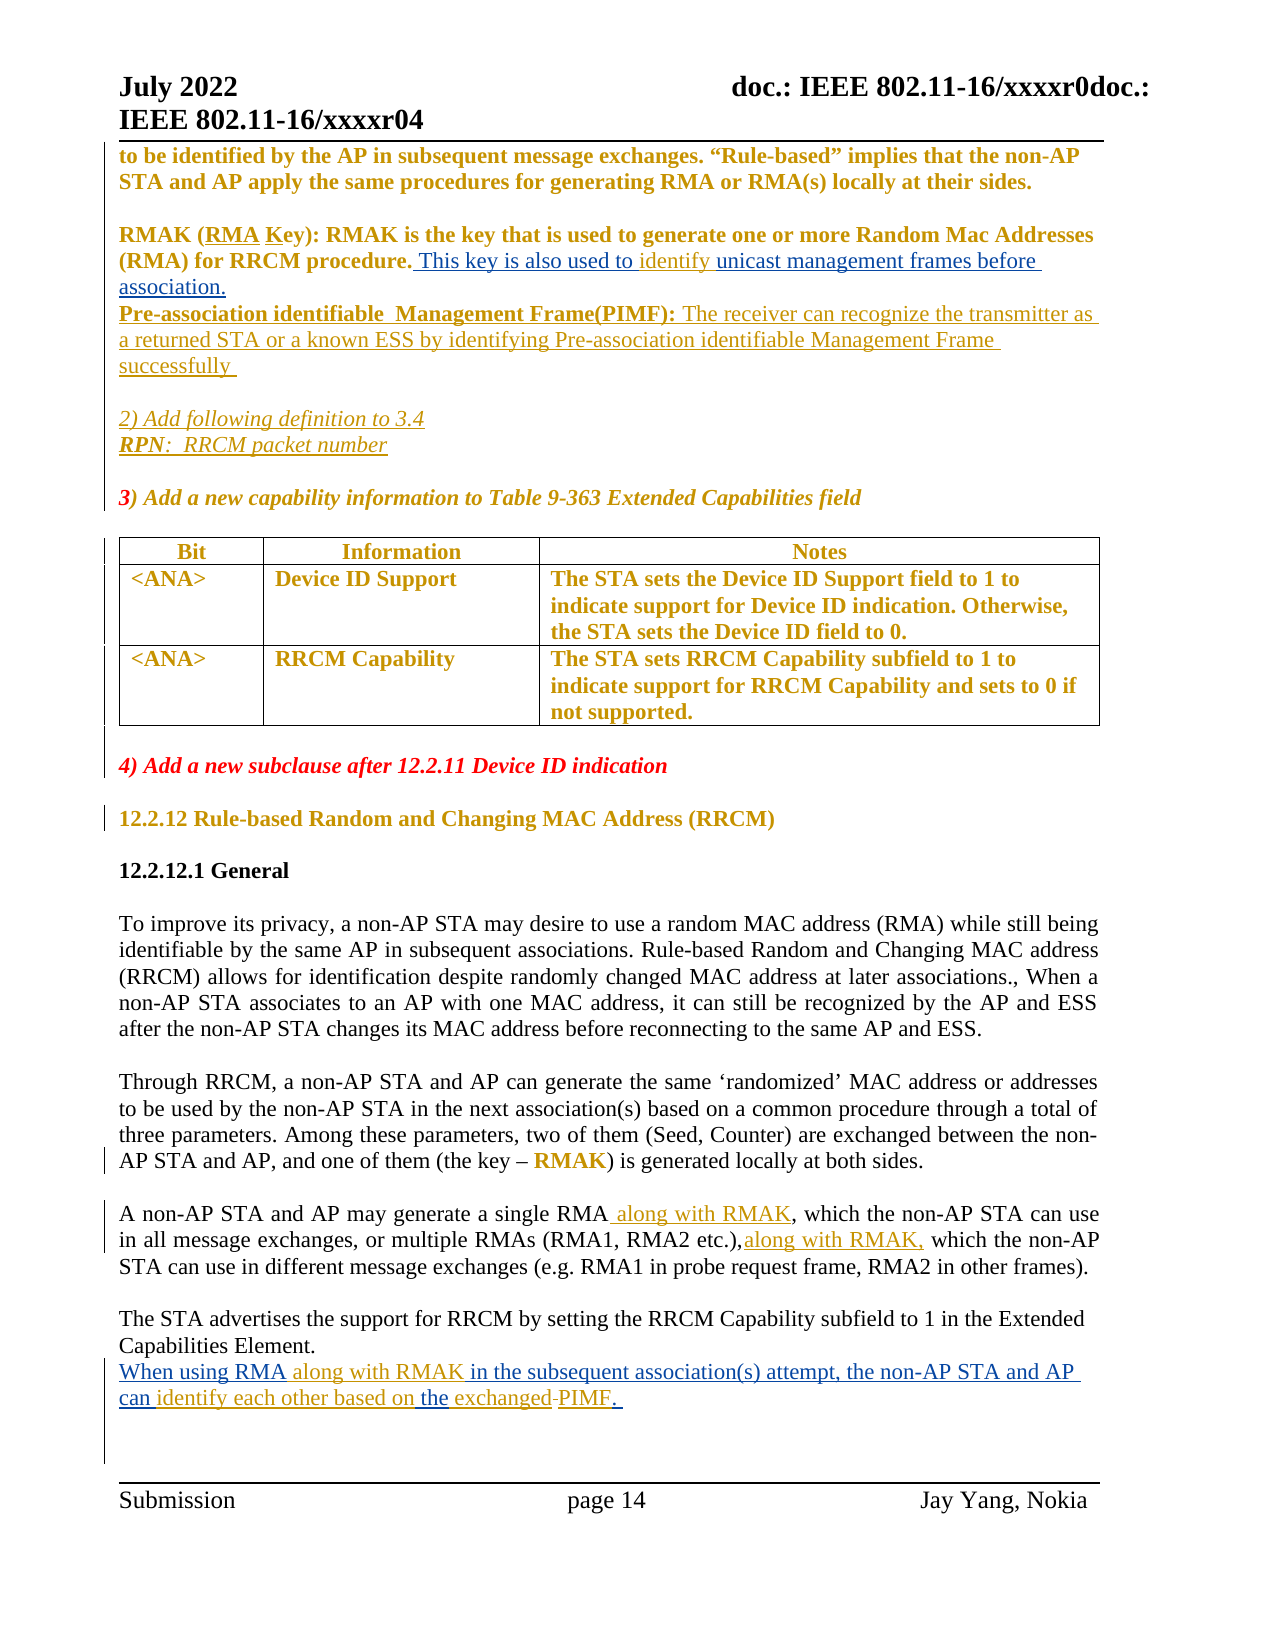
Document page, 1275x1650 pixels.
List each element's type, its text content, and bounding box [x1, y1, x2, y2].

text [119, 142, 1100, 194]
table_cell The STA sets RRCM Capability subfield to 1 to indicate support for RRCM Capability and sets to 0 if not supported. [540, 646, 1099, 724]
table_header Notes [540, 538, 1099, 564]
text A non-AP STA and AP may generate a single RMA, which the non-AP STA can use in all message exchanges, or multiple RMAs (RMA1, RMA2 etc.), which the non-AP STA can use in different message exchanges (e.g. RMA1 in probe request frame, RMA2 in other frames). [119, 1174, 1100, 1279]
text 12.2.12.1 General [119, 857, 1100, 884]
table_header Bit [120, 538, 263, 564]
text RMAK (RMA Key): RMAK is the key that is used to generate one or more Random Mac Addresses (RMA) for RRCM procedure. [119, 221, 1100, 300]
text To improve its privacy, a non-AP STA may desire to use a random MAC address (RMA) while still being identifiable by the same AP in subsequent associations. Rule-based Random and Changing MAC address (RRCM) allows for identification despite randomly changed MAC address at later associations., When a non-AP STA associates to an AP with one MAC address, it can still be recognized by the AP and ESS after the non-AP STA changes its MAC address before reconnecting to the same AP and ESS. [119, 910, 1100, 1042]
table_header Information [264, 538, 539, 564]
text Through RRCM, a non-AP STA and AP can generate the same ‘randomized’ MAC address or addresses to be used by the non-AP STA in the next association(s) based on a common procedure through a total of three parameters. Among these parameters, two of them (Seed, Counter) are exchanged between the non-AP STA and AP, and one of them (the key – RMAK) is generated locally at both sides. [119, 1042, 1100, 1174]
table_cell <ANA> [120, 565, 263, 644]
table_cell The STA sets the Device ID Support field to 1 to indicate support for Device ID indication. Otherwise, the STA sets the Device ID field to 0. [540, 565, 1099, 644]
table_cell RRCM Capability [264, 646, 539, 724]
table_cell Device ID Support [264, 565, 539, 644]
text 4) Add a new subclause after 12.2.11 Device ID indication [119, 752, 1100, 778]
text 3) Add a new capability information to Table 9-363 Extended Capabilities field [119, 458, 1100, 511]
table_cell <ANA> [120, 646, 263, 724]
text 12.2.12 Rule-based Random and Changing MAC Address (RRCM) [119, 805, 1100, 831]
text The STA advertises the support for RRCM by setting the RRCM Capability subfield to 1 in the Extended Capabilities Element. [119, 1305, 1100, 1358]
